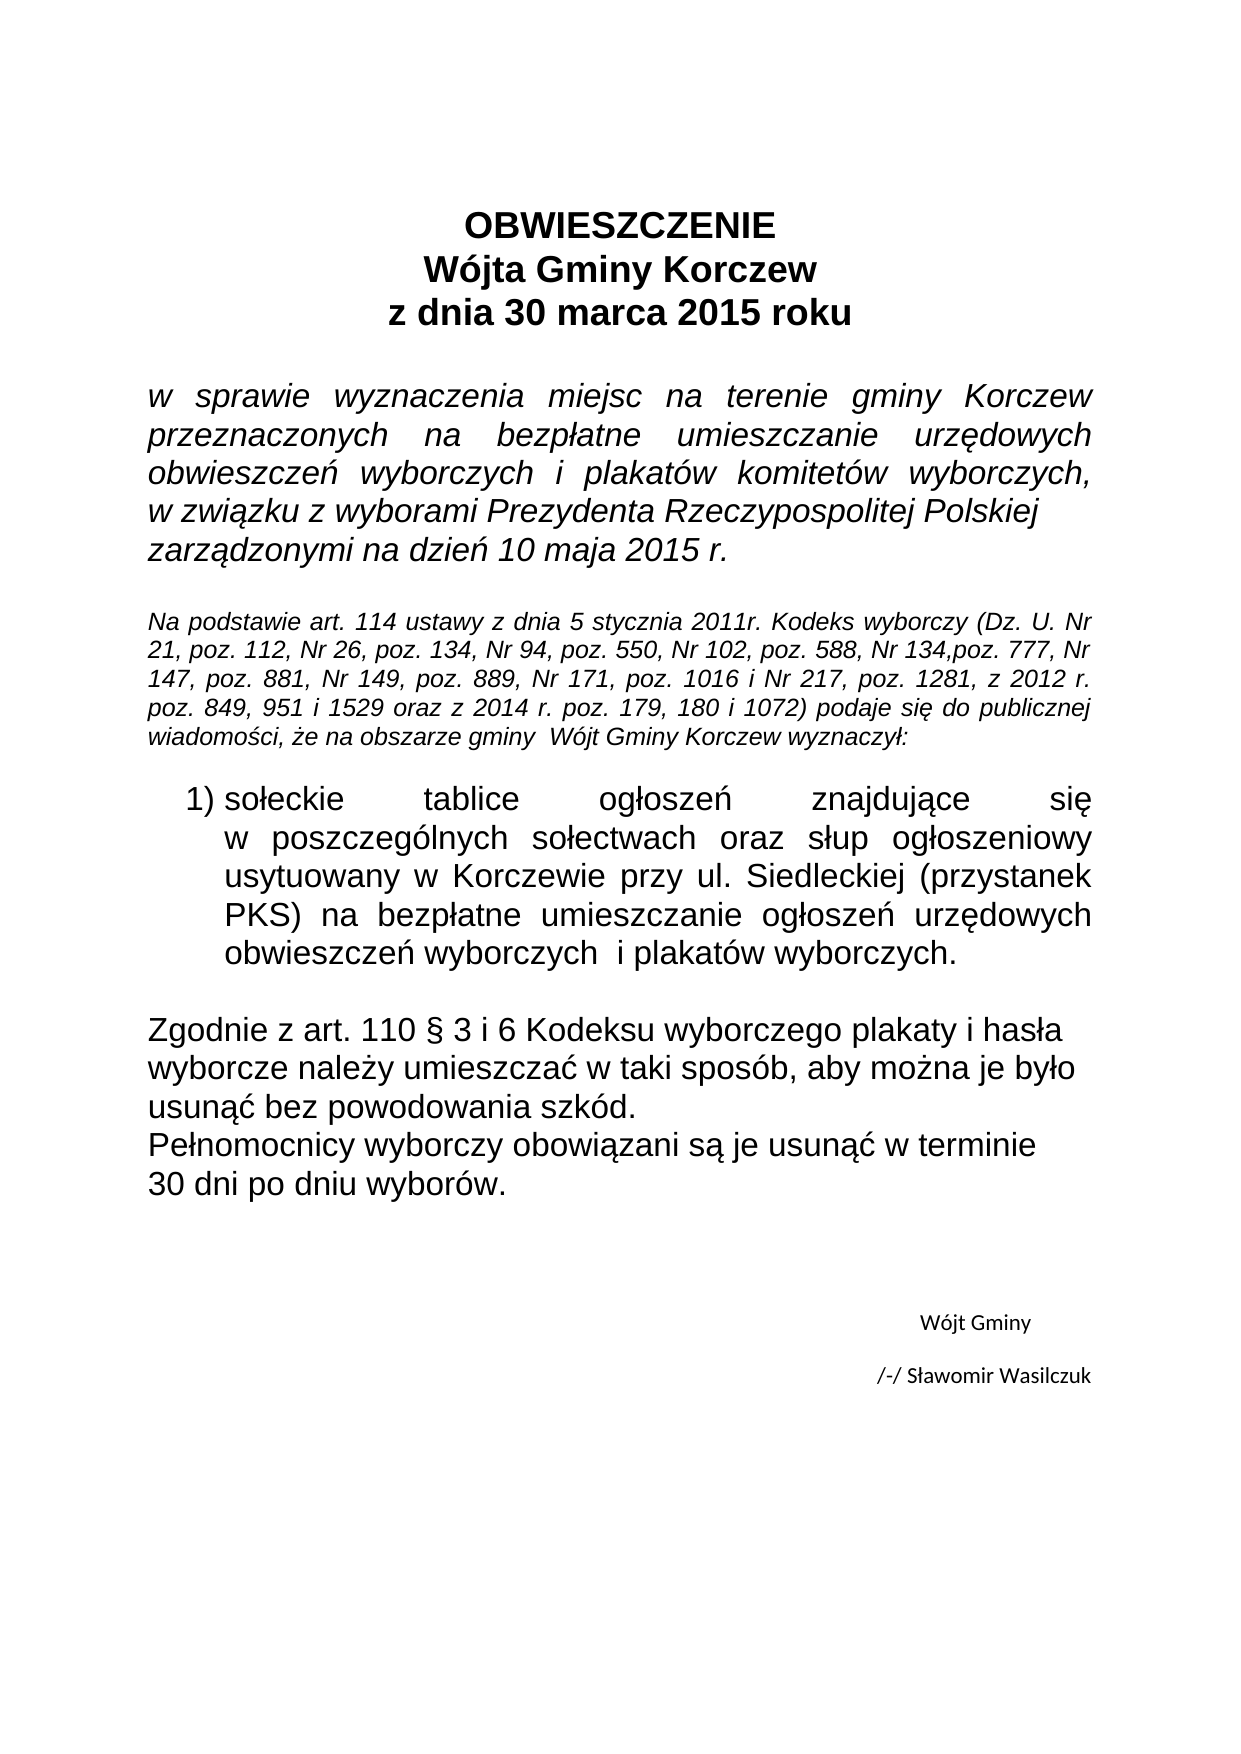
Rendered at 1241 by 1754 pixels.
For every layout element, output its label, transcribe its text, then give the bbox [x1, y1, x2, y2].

text Na podstawie art. 114 ustawy z dnia 5 stycznia 2011r. Kodeks wyborczy (Dz. U. Nr 21, poz. 112, Nr 26, poz. 134, Nr 94, poz. 550, Nr 102, poz. 588, Nr 134,poz. 777, Nr 147, poz. 881, Nr 149, poz. 889, Nr 171, poz. 1016 i Nr 217, poz. 1281, z 2012 r. poz. 849, 951 i 1529 oraz z 2014 r. poz. 179, 180 i 1072) podaje się do publicznej wiadomości, że na obszarze gminy Wójt Gminy Korczew wyznaczył: [148, 607, 1093, 751]
text z dnia 30 marca 2015 roku [148, 290, 1093, 333]
text /-/ Sławomir Wasilczuk [148, 1361, 1093, 1389]
text OBWIESZCZENIE [148, 204, 1093, 247]
text w sprawie wyznaczenia miejsc na terenie gminy Korczew przeznaczonych na bezpłatne umieszczanie urzędowych obwieszczeń wyborczych i plakatów komitetów wyborczych, w związku z wyborami Prezydenta Rzeczypospolitej Polskiej [148, 376, 1093, 530]
text zarządzonymi na dzień 10 maja 2015 r. [148, 530, 1093, 568]
text Pełnomocnicy wyborczy obowiązani są je usunąć w terminie 30 dni po dniu wyborów. [148, 1125, 1093, 1202]
text Zgodnie z art. 110 § 3 i 6 Kodeksu wyborczego plakaty i hasła wyborcze należy umieszczać w taki sposób, aby można je było usunąć bez powodowania szkód. [148, 1010, 1093, 1125]
list sołeckie tablice ogłoszeń znajdujące się w poszczególnych sołectwach oraz słup ogłoszeniowy usytuowany w Korczewie przy ul. Siedleckiej (przystanek PKS) na bezpłatne umieszczanie ogłoszeń urzędowych obwieszczeń wyborczych i plakatów wyborczych. [185, 779, 1093, 971]
text Wójta Gminy Korczew [148, 247, 1093, 290]
text Wójt Gminy [148, 1308, 1093, 1336]
